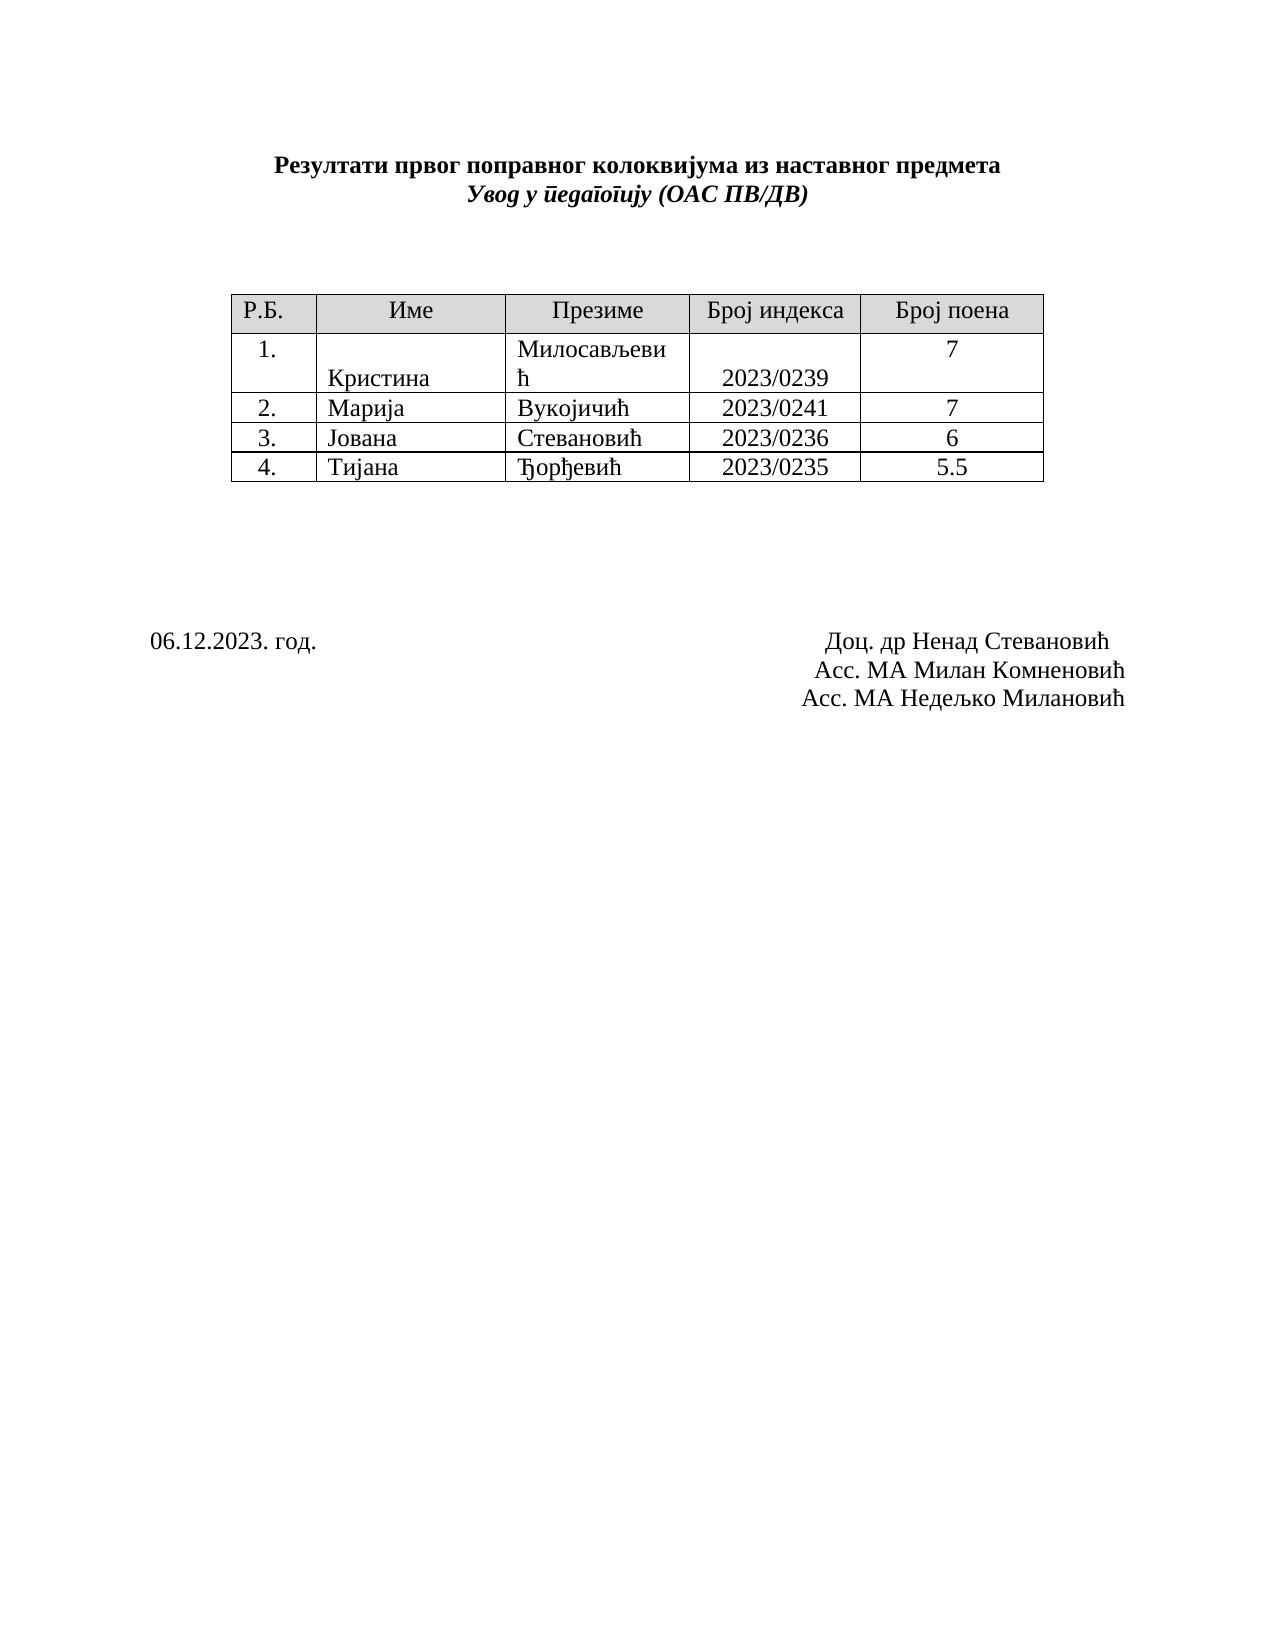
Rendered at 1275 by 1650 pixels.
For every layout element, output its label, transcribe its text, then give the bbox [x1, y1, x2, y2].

text 06.12.2023. год. Доц. др Ненад Стевановић [150, 626, 1125, 655]
table_cell 7 [861, 334, 1043, 392]
table_cell [232, 393, 316, 422]
table_cell 7 [861, 393, 1043, 422]
table_cell Кристина [317, 334, 505, 392]
table_header Презиме [506, 295, 689, 333]
table_cell 2023/0235 [690, 453, 860, 481]
table_header Број индекса [690, 295, 860, 333]
table_cell 5.5 [861, 453, 1043, 481]
table_header Р.Б. [232, 295, 316, 333]
table_cell Стевановић [506, 423, 689, 451]
table_cell Вукојичић [506, 393, 689, 422]
text Асс. МА Недељко Милановић [150, 683, 1125, 712]
table_header Име [317, 295, 505, 333]
table_cell Тијана [317, 453, 505, 481]
table_header Број поена [861, 295, 1043, 333]
text Aсс. МА Милан Комненовић [150, 655, 1125, 683]
table_cell 2023/0236 [690, 423, 860, 451]
table_cell 2023/0241 [690, 393, 860, 422]
text Резултати првог поправног колоквијума из наставног предмета [150, 150, 1125, 179]
table_cell [232, 423, 316, 451]
table_cell Јована [317, 423, 505, 451]
table_cell [232, 334, 316, 392]
table_cell Марија [317, 393, 505, 422]
table_cell Милосављевић [506, 334, 689, 392]
table_cell 2023/0239 [690, 334, 860, 392]
table_cell Ђорђевић [506, 453, 689, 481]
table_cell 6 [861, 423, 1043, 451]
text Увод у педагогију (ОАС ПВ/ДВ) [150, 179, 1125, 207]
table_cell [232, 453, 316, 481]
